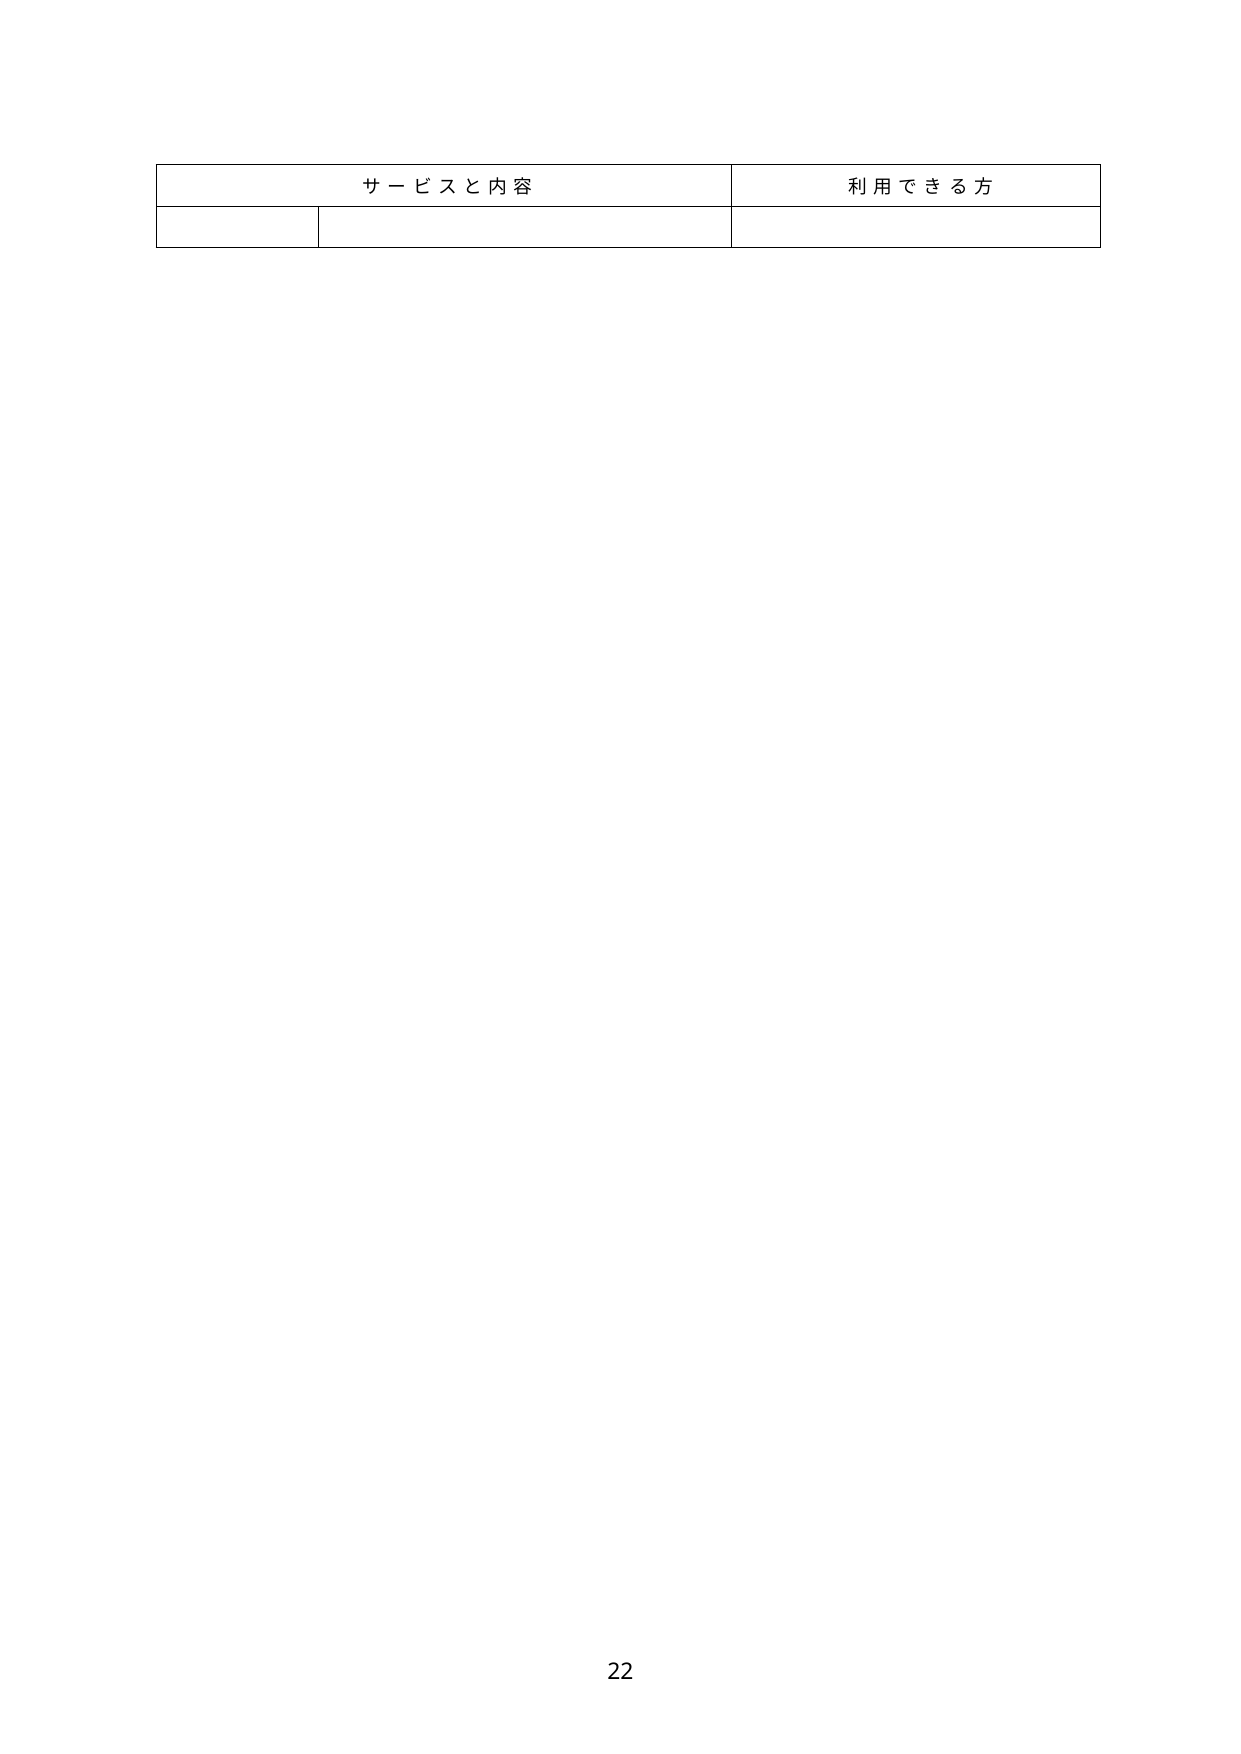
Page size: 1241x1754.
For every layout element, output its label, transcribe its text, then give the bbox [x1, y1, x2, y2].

table_header サービスと内容 [157, 165, 731, 206]
table_cell 障害者 [732, 207, 1100, 247]
table_header 利用できる方 [732, 165, 1100, 206]
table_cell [319, 207, 731, 247]
table_cell [157, 207, 318, 247]
